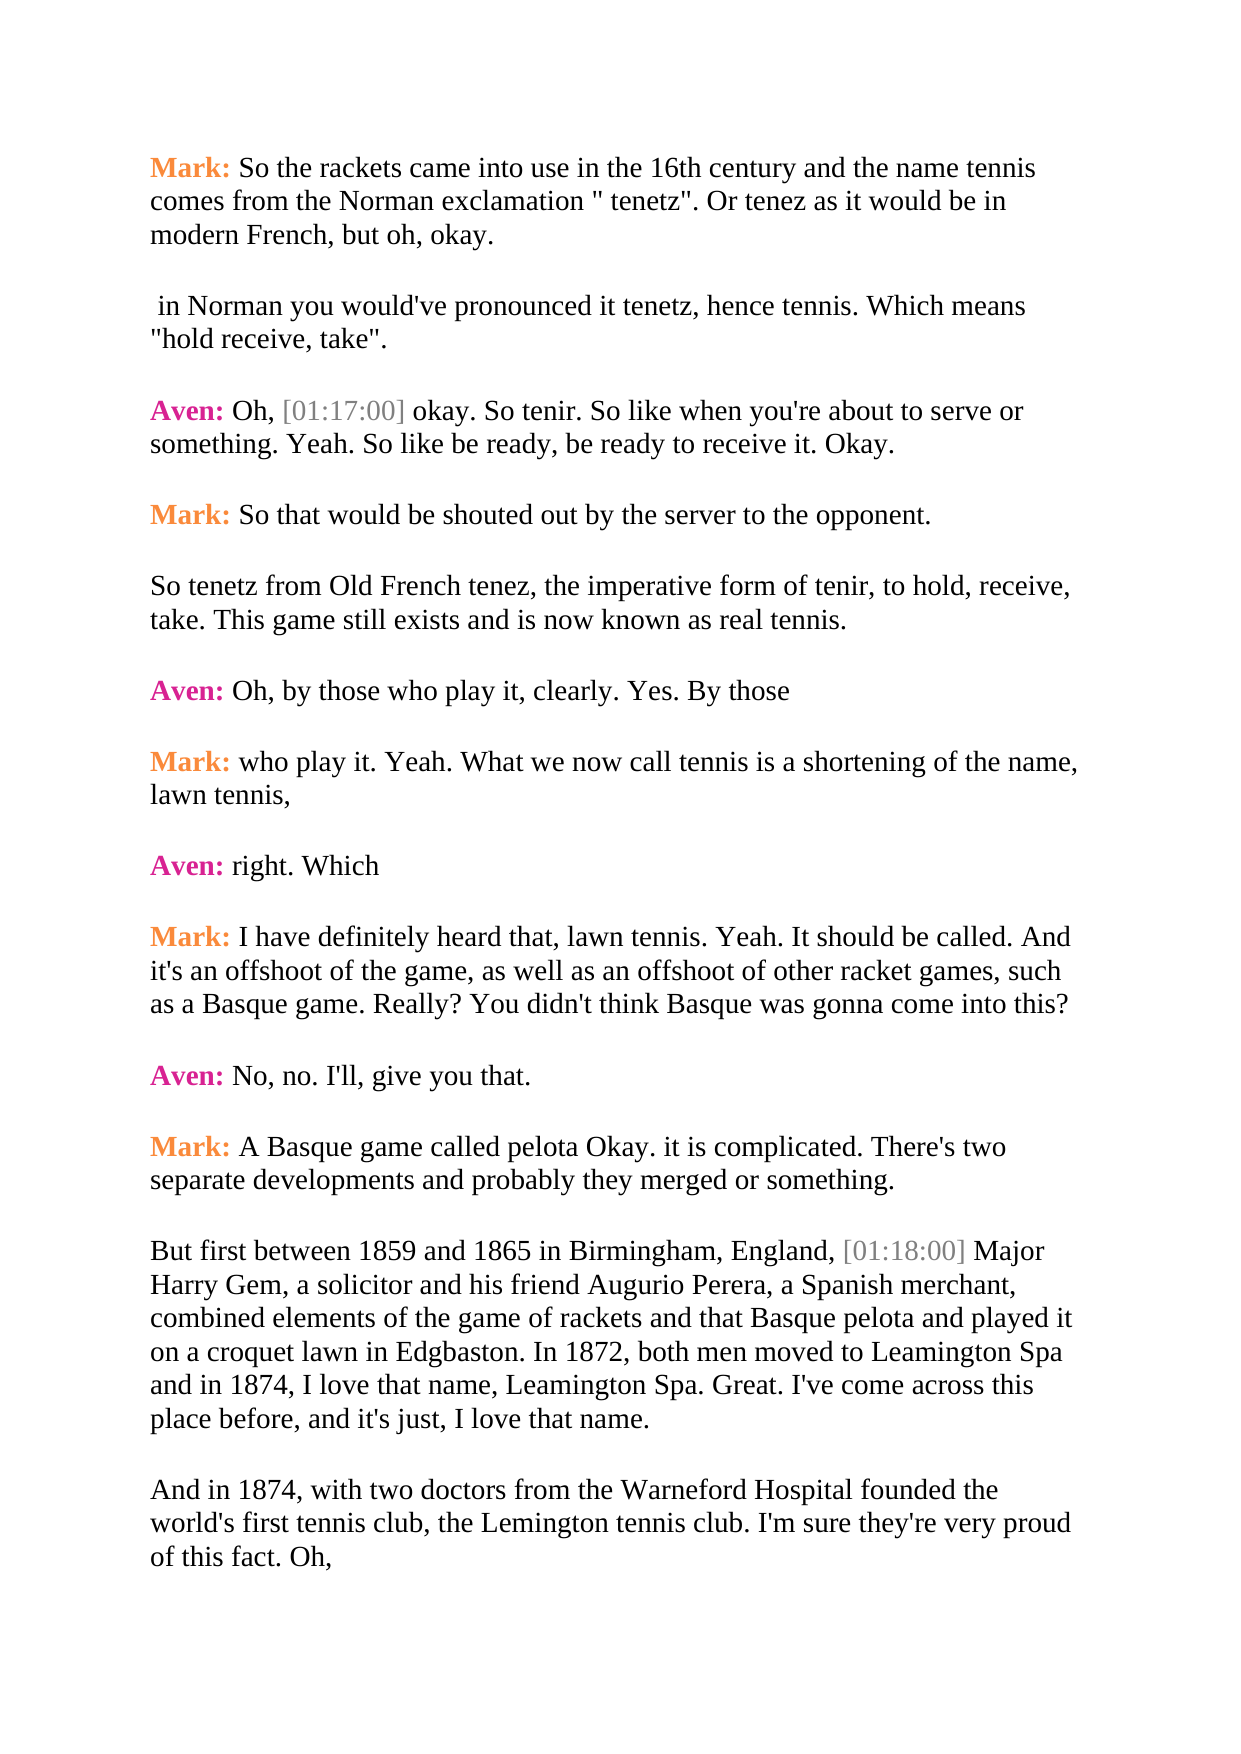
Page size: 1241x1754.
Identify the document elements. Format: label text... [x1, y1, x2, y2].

text Mark: So the rackets came into use in the 16th century and the name tennis comes from the Norman exclamation " tenetz". Or tenez as it would be in modern French, but oh, okay. [150, 150, 1090, 251]
text Mark: So that would be shouted out by the server to the opponent. [150, 497, 1090, 531]
text Aven: Oh, [01:17:00] okay. So tenir. So like when you're about to serve or something. Yeah. So like be ready, be ready to receive it. Okay. [150, 393, 1090, 460]
text Mark: who play it. Yeah. What we now call tennis is a shortening of the name, lawn tennis, [150, 744, 1090, 811]
text Aven: No, no. I'll, give you that. [150, 1058, 1090, 1091]
text And in 1874, with two doctors from the Warneford Hospital founded the world's first tennis club, the Lemington tennis club. I'm sure they're very proud of this fact. Oh, [150, 1472, 1090, 1573]
text Aven: right. Which [150, 848, 1090, 882]
text So tenetz from Old French tenez, the imperative form of tenir, to hold, receive, take. This game still exists and is now known as real tennis. [150, 568, 1090, 635]
text But first between 1859 and 1865 in Birmingham, England, [01:18:00] Major Harry Gem, a solicitor and his friend Augurio Perera, a Spanish merchant, combined elements of the game of rackets and that Basque pelota and played it on a croquet lawn in Edgbaston. In 1872, both men moved to Leamington Spa and in 1874, I love that name, Leamington Spa. Great. I've come across this place before, and it's just, I love that name. [150, 1233, 1090, 1434]
text Aven: Oh, by those who play it, clearly. Yes. By those [150, 673, 1090, 706]
text Mark: A Basque game called pelota Okay. it is complicated. There's two separate developments and probably they merged or something. [150, 1129, 1090, 1196]
text in Norman you would've pronounced it tenetz, hence tennis. Which means "hold receive, take". [150, 288, 1090, 355]
text Mark: I have definitely heard that, lawn tennis. Yeah. It should be called. And it's an offshoot of the game, as well as an offshoot of other racket games, such as a Basque game. Really? You didn't think Basque was gonna come into this? [150, 919, 1090, 1020]
